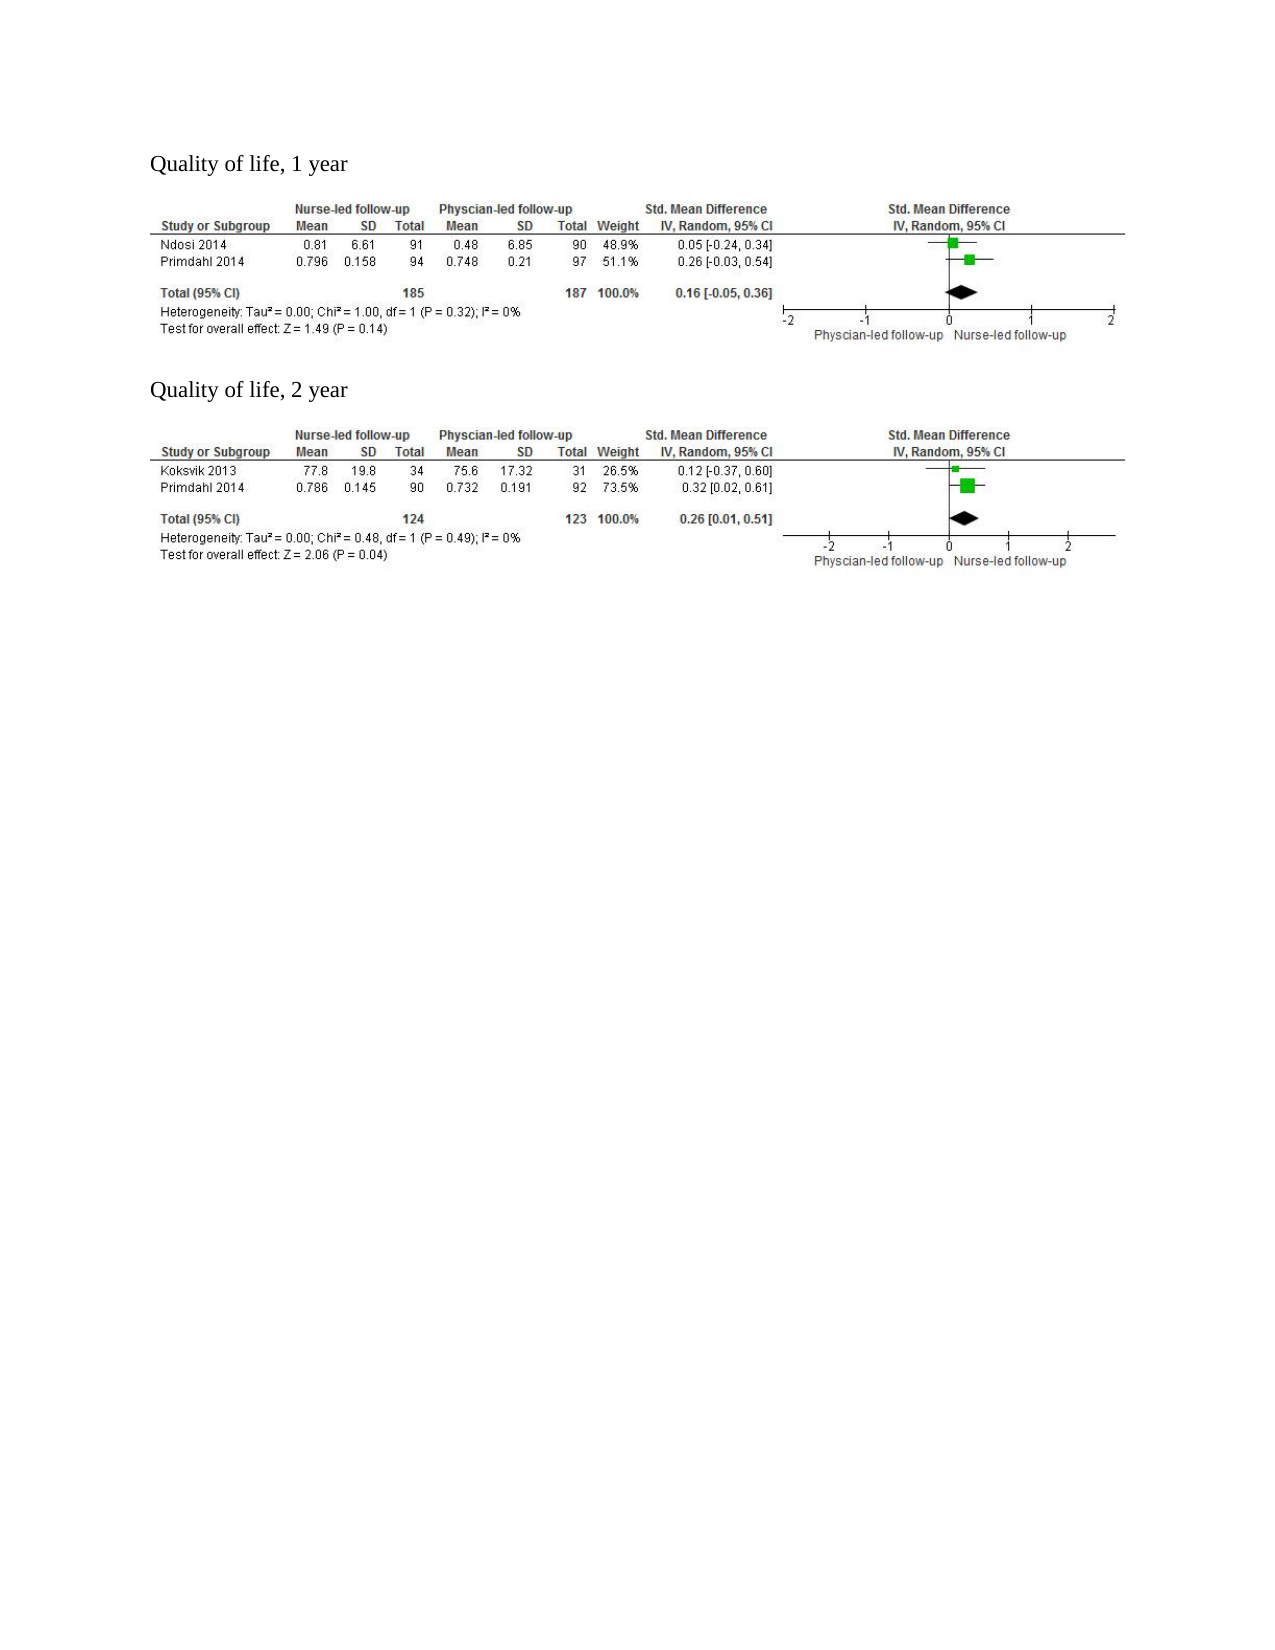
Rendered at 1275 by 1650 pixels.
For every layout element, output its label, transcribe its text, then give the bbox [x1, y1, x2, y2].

text Quality of life, 1 year [150, 150, 1125, 176]
picture [150, 201, 1125, 351]
text Quality of life, 2 year [150, 376, 1125, 402]
picture [150, 427, 1125, 577]
